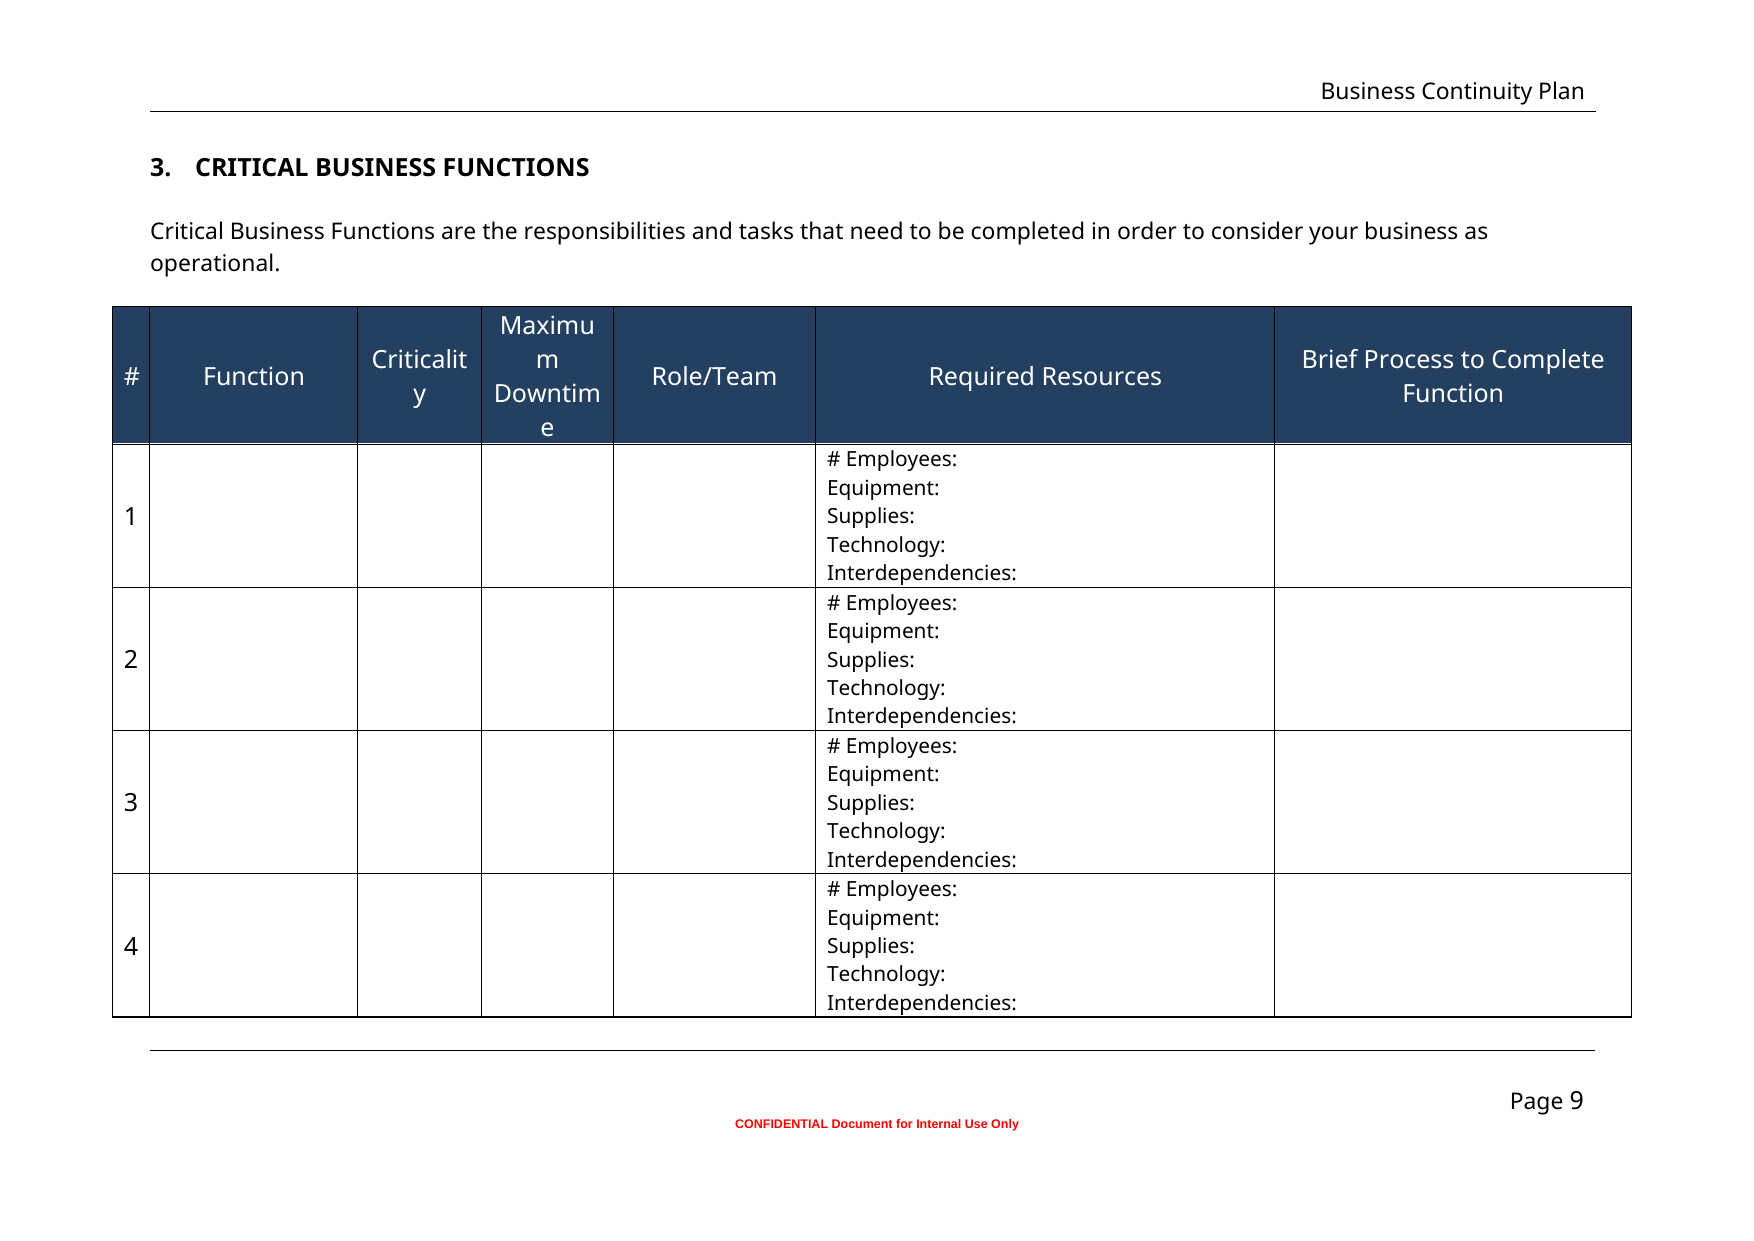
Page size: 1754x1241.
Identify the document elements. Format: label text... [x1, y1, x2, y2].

table_cell [150, 874, 357, 1016]
table_header Function [150, 307, 357, 443]
table_cell [1275, 874, 1631, 1016]
text Critical Business Functions are the responsibilities and tasks that need to be completed in order to consider your business as operational. [150, 215, 1604, 278]
table_cell [358, 445, 481, 587]
table_cell 3 [113, 731, 149, 873]
table_cell [1275, 445, 1631, 587]
table_header Criticality [358, 307, 481, 443]
table_cell [614, 588, 815, 730]
table_header Role/Team [614, 307, 815, 443]
table_cell # Employees: Equipment: Supplies: Technology: Interdependencies: [816, 445, 1274, 587]
table_cell [482, 588, 613, 730]
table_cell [816, 731, 1274, 873]
table_cell [358, 874, 481, 1016]
table_header Maximum Downtime [482, 307, 613, 443]
table_header Brief Process to Complete Function [1275, 307, 1631, 443]
table_cell [614, 445, 815, 587]
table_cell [816, 874, 1274, 1016]
table_cell 4 [113, 874, 149, 1016]
table_cell 1 [113, 445, 149, 587]
table_cell [1275, 731, 1631, 873]
table_cell [358, 731, 481, 873]
table_cell [482, 445, 613, 587]
table_cell [614, 874, 815, 1016]
table_cell 2 [113, 588, 149, 730]
table_cell [1275, 588, 1631, 730]
table_cell [482, 731, 613, 873]
subtitle Critical Business Functions [150, 150, 1604, 184]
table_cell [358, 588, 481, 730]
table_header # [113, 307, 149, 443]
table_header Required Resources [816, 307, 1274, 443]
table_cell [150, 588, 357, 730]
table_cell [482, 874, 613, 1016]
table_cell [150, 445, 357, 587]
table_cell [614, 731, 815, 873]
table_cell # Employees: Equipment: Supplies: Technology: Interdependencies: [816, 588, 1274, 730]
table_cell [150, 731, 357, 873]
